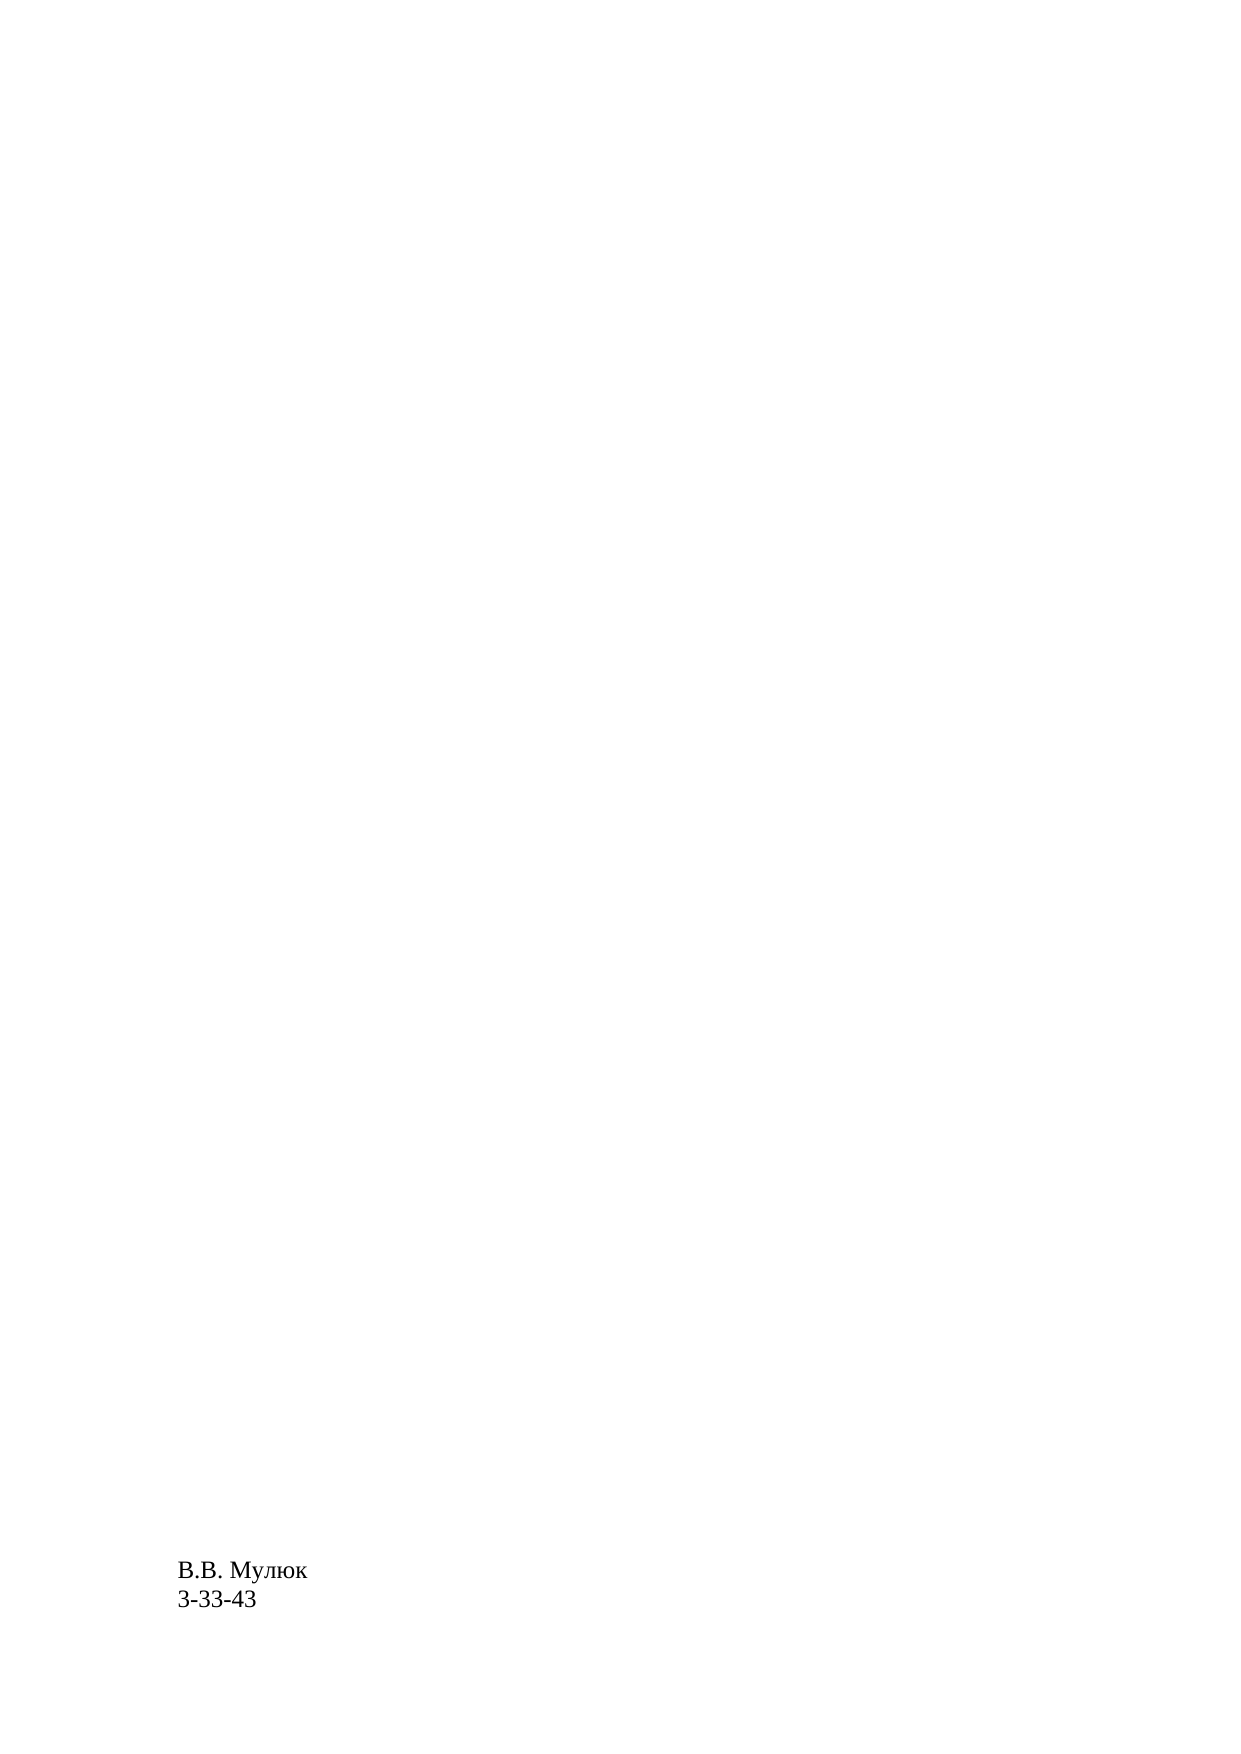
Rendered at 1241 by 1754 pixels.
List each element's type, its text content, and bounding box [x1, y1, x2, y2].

text 3-33-43 [177, 1584, 1181, 1613]
text В.В. Мулюк [177, 1556, 1181, 1584]
